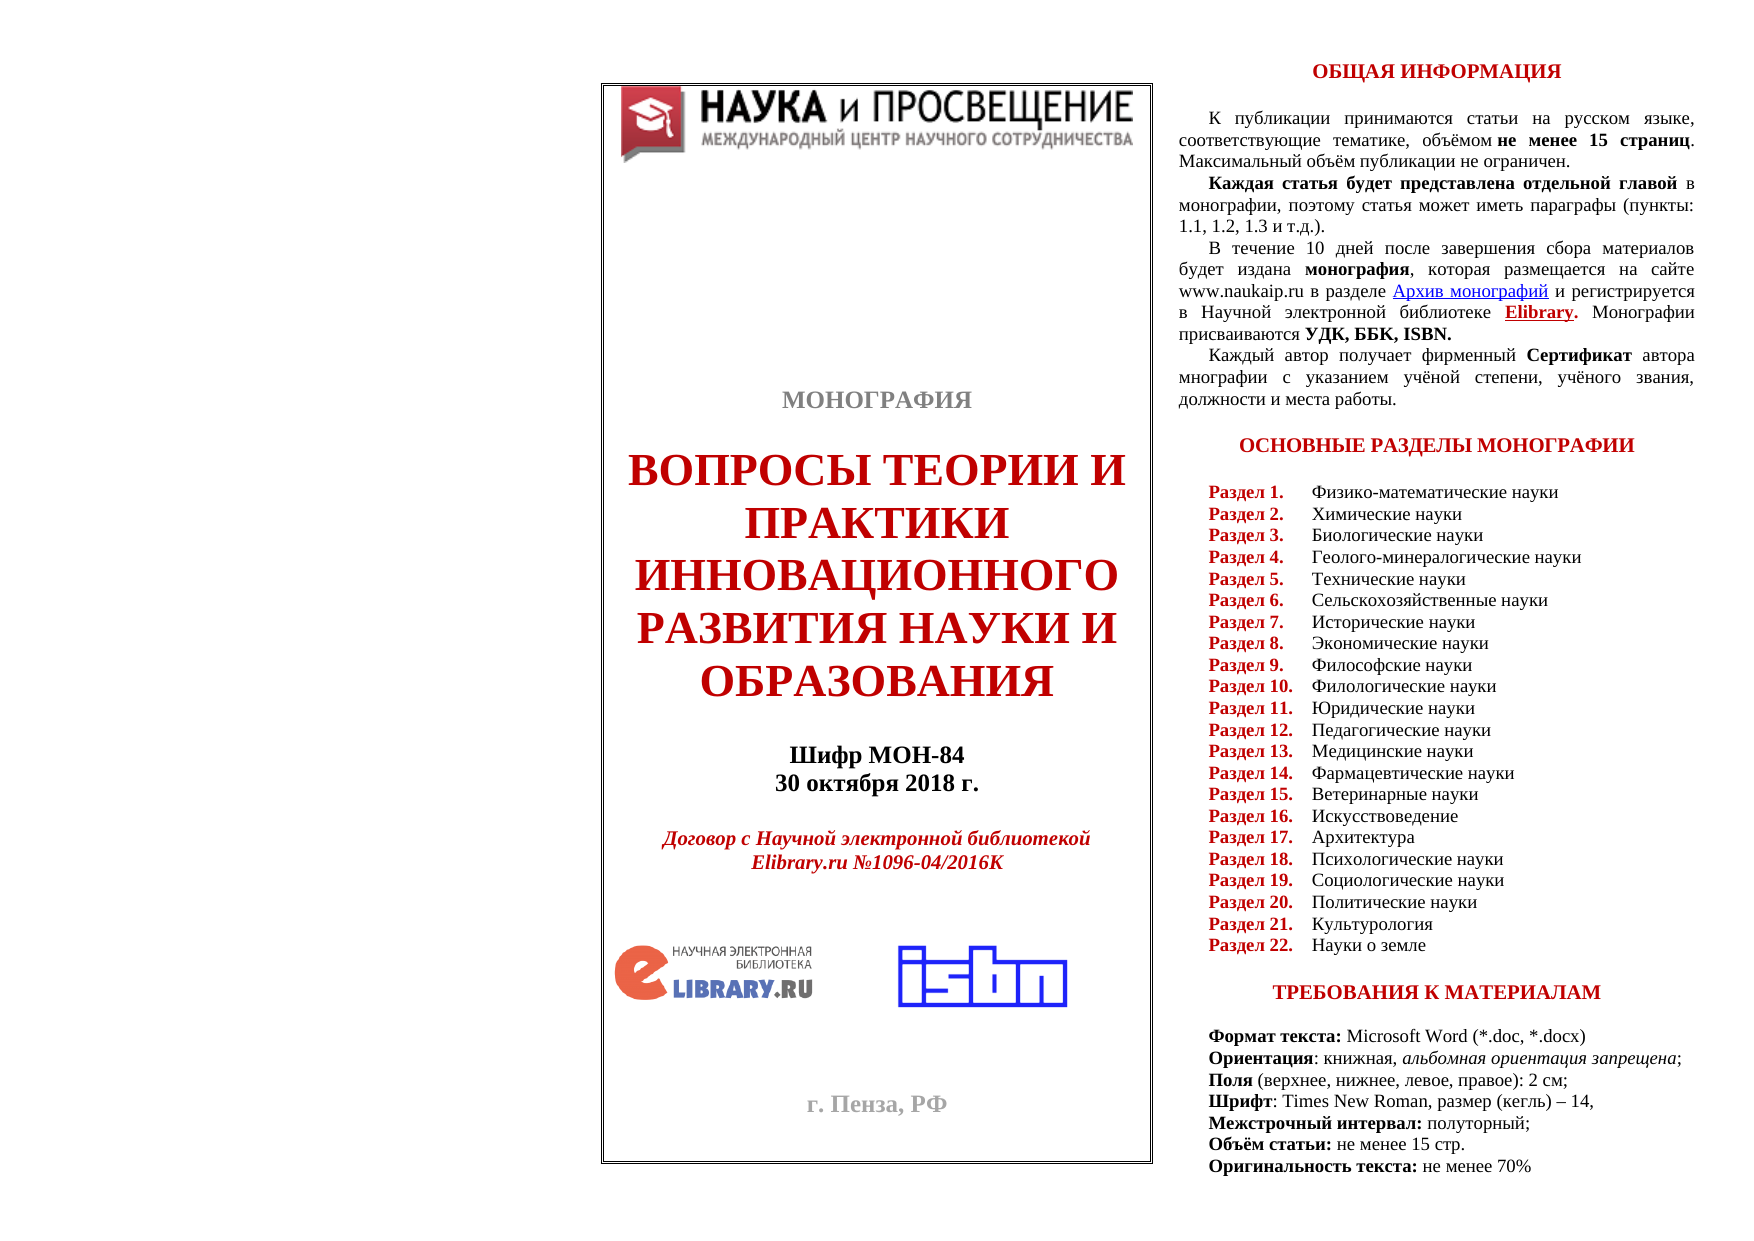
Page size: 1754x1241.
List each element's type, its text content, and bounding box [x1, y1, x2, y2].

list Медицинские науки [1179, 740, 1695, 762]
list Социологические науки [1179, 869, 1695, 891]
list Филологические науки [1179, 675, 1695, 697]
list Юридические науки [1179, 697, 1695, 718]
list Искусствоведение [1179, 805, 1695, 826]
text Ориентация: книжная, альбомная ориентация запрещена; [1179, 1047, 1695, 1068]
text Каждая статья будет представлена отдельной главой в монографии, поэтому статья может иметь параграфы (пункты: 1.1, 1.2, 1.3 и т.д.). [1179, 172, 1695, 237]
text В течение 10 дней после завершения сбора материалов будет издана монография, которая размещается на сайте www.naukaip.ru в разделе Архив монографий и регистрируется в Научной электронной библиотеке Elibrary. Монографии присваиваются УДК, ББK, ISBN. [1179, 237, 1695, 344]
list Сельскохозяйственные науки [1179, 589, 1695, 611]
text Формат текста: Microsoft Word (*.doc, *.docx) [1179, 1025, 1695, 1047]
list Политические науки [1179, 891, 1695, 912]
text Оригинальность текста: не менее 70% [1179, 1155, 1695, 1176]
text К публикации принимаются статьи на русском языке, соответствующие тематике, объёмом не менее 15 страниц. Максимальный объём публикации не ограничен. [1179, 107, 1695, 172]
list Биологические науки [1179, 524, 1695, 546]
list Исторические науки [1179, 611, 1695, 632]
list Психологические науки [1179, 848, 1695, 869]
list Культурология [1179, 912, 1695, 934]
text ОСНОВНЫЕ РАЗДЕЛЫ МОНОГРАФИИ [1179, 433, 1695, 457]
text Каждый автор получает фирменный Cертификат автора мнографии с указанием учёной степени, учёного звания, должности и места работы. [1179, 344, 1695, 409]
text ОБЩАЯ ИНФОРМАЦИЯ [1179, 59, 1695, 83]
text Поля (верхнее, нижнее, левое, правое): 2 см; [1179, 1068, 1695, 1090]
table_header МОНОГРАФИЯ ВОПРОСЫ ТЕОРИИ И ПРАКТИКИ ИННОВАЦИОННОГО РАЗВИТИЯ НАУКИ И ОБРАЗОВАНИЯ Шифр МОН-84 30 октября 2018 г. Договор с Научной электронной библиотекой Elibrary.ru №1096-04/2016K [604, 86, 1150, 1047]
list Педагогические науки [1179, 718, 1695, 740]
text Объём статьи: не менее 15 стр. [1179, 1133, 1695, 1155]
list Науки о земле [1179, 934, 1695, 956]
picture [892, 941, 1074, 1014]
list Технические науки [1179, 567, 1695, 589]
list Философские науки [1179, 654, 1695, 675]
table_cell г. Пенза, РФ [604, 1047, 1150, 1161]
text ТРЕБОВАНИЯ К МАТЕРИАЛАМ [1179, 980, 1695, 1004]
list Физико-математические науки [1179, 481, 1695, 503]
text Шрифт: Times New Roman, размер (кегль) – 14, [1179, 1090, 1695, 1112]
list Геолого-минералогические науки [1179, 546, 1695, 567]
list Фармацевтические науки [1179, 762, 1695, 783]
list Химические науки [1179, 503, 1695, 524]
picture [621, 86, 1133, 163]
list Ветеринарные науки [1179, 783, 1695, 805]
text Межстрочный интервал: полуторный; [1179, 1112, 1695, 1133]
list Экономические науки [1179, 632, 1695, 654]
list Архитектура [1179, 826, 1695, 848]
